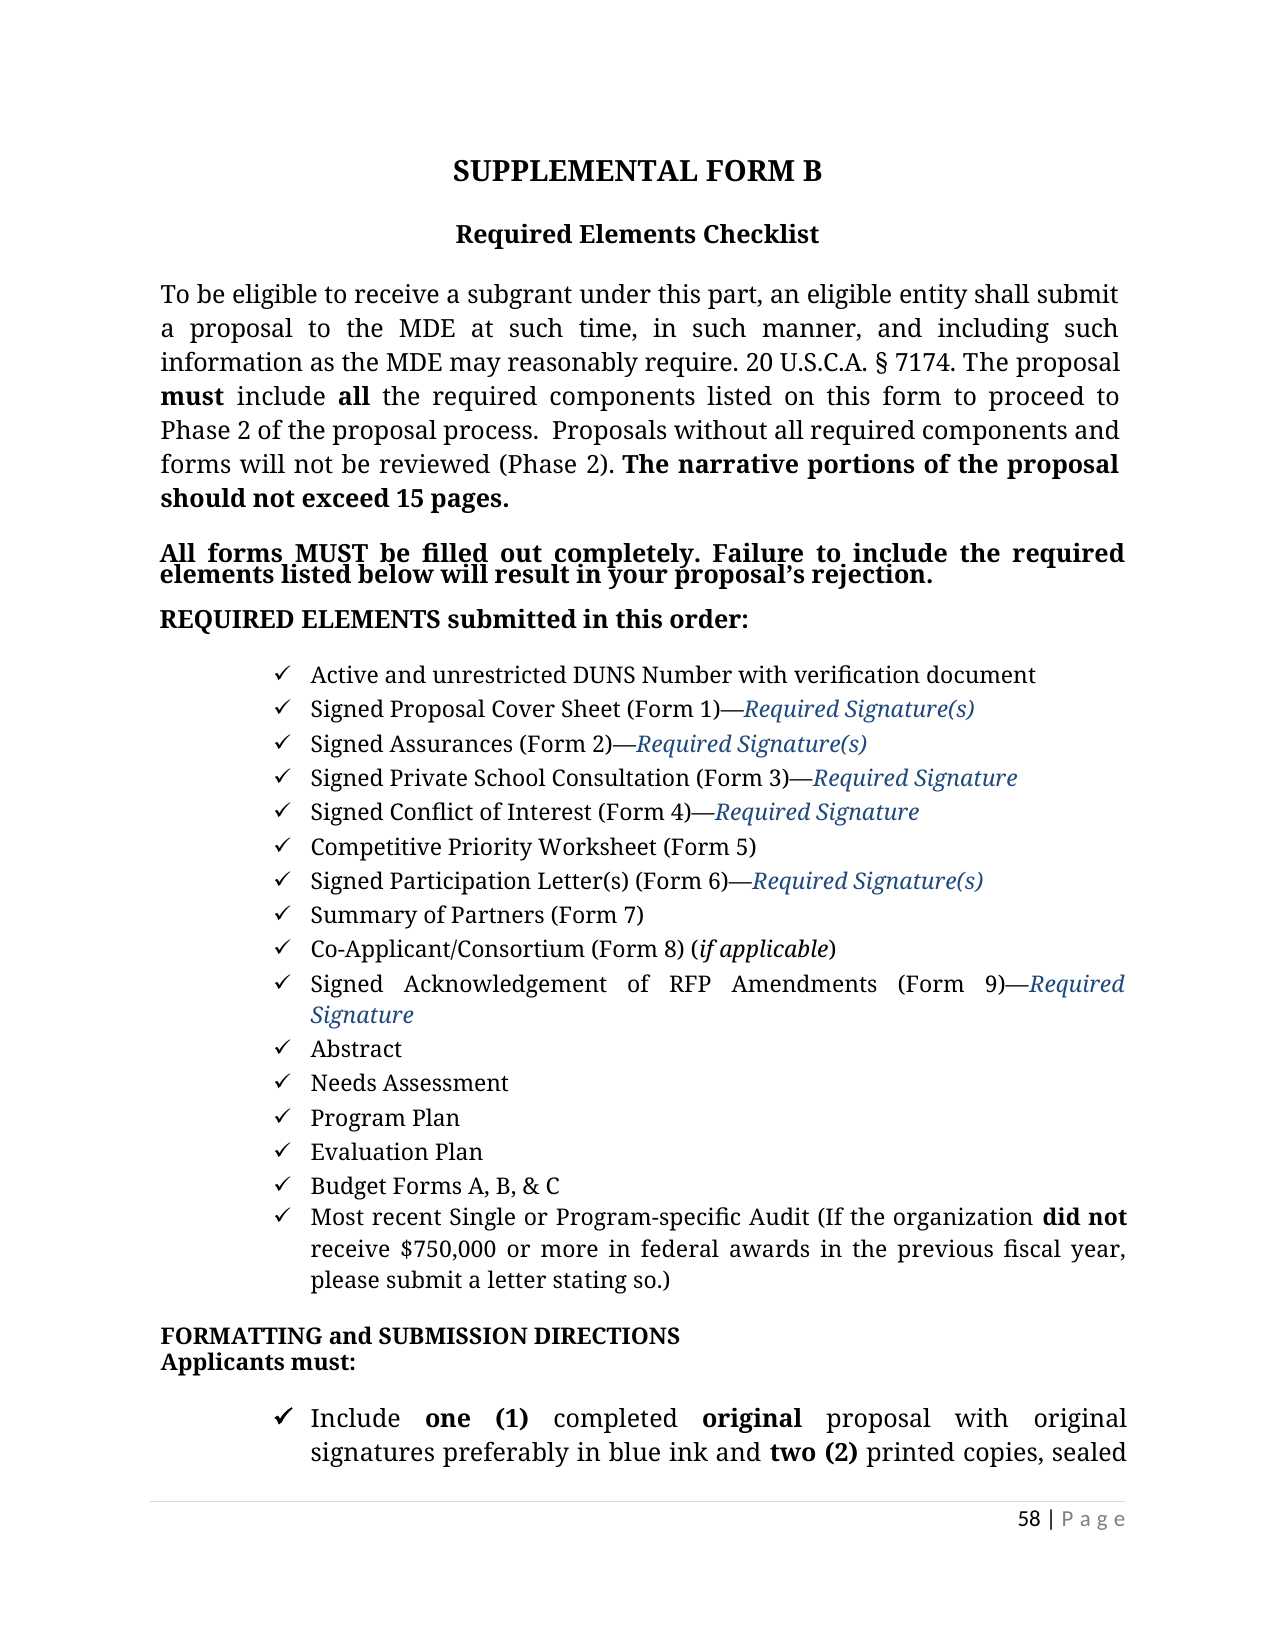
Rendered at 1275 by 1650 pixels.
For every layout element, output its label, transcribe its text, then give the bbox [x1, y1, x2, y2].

list Budget Forms A, B, & C [273, 1170, 1127, 1201]
list Signed Assurances (Form 2)—Required Signature(s) [273, 728, 1127, 759]
list Most recent Single or Program-specific Audit (If the organization did not receive $750,000 or more in federal awards in the previous fiscal year, please submit a letter stating so.) [273, 1201, 1127, 1295]
list Abstract [273, 1033, 1127, 1064]
text REQUIRED ELEMENTS submitted in this order: [205, 612, 1125, 633]
text FORMATTING and SUBMISSION DIRECTIONS [160, 1322, 1127, 1348]
list Signed Participation Letter(s) (Form 6)—Required Signature(s) [273, 865, 1127, 896]
list Signed Acknowledgement of RFP Amendments (Form 9)—Required Signature [273, 967, 1127, 1030]
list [273, 1400, 1127, 1468]
list Evaluation Plan [273, 1136, 1127, 1167]
list Active and unrestricted DUNS Number with verification document [273, 659, 1127, 690]
list Signed Private School Consultation (Form 3)—Required Signature [273, 762, 1127, 793]
list Signed Conflict of Interest (Form 4)—Required Signature [273, 796, 1127, 827]
list Competitive Priority Worksheet (Form 5) [273, 830, 1127, 862]
text Applicants must: [160, 1348, 1127, 1374]
text SUPPLEMENTAL FORM B [150, 150, 1125, 190]
list Signed Proposal Cover Sheet (Form 1)—Required Signature(s) [273, 693, 1127, 724]
list Needs Assessment [273, 1067, 1127, 1098]
list Program Plan [273, 1102, 1127, 1133]
text All forms MUST be filled out completely. Failure to include the required elements listed below will result in your proposal’s rejection. [159, 546, 1125, 587]
list Summary of Partners (Form 7) [273, 899, 1127, 930]
text To be eligible to receive a subgrant under this part, an eligible entity shall submit a proposal to the MDE at such time, in such manner, and including such information as the MDE may reasonably require. 20 U.S.C.A. § 7174. The proposal must include all the required components listed on this form to proceed to Phase 2 of the proposal process. Proposals without all required components and forms will not be reviewed (Phase 2). The narrative portions of the proposal should not exceed 15 pages. [160, 276, 1120, 515]
list Co-Applicant/Consortium (Form 8) (if applicable) [273, 933, 1127, 964]
text Required Elements Checklist [150, 216, 1125, 251]
